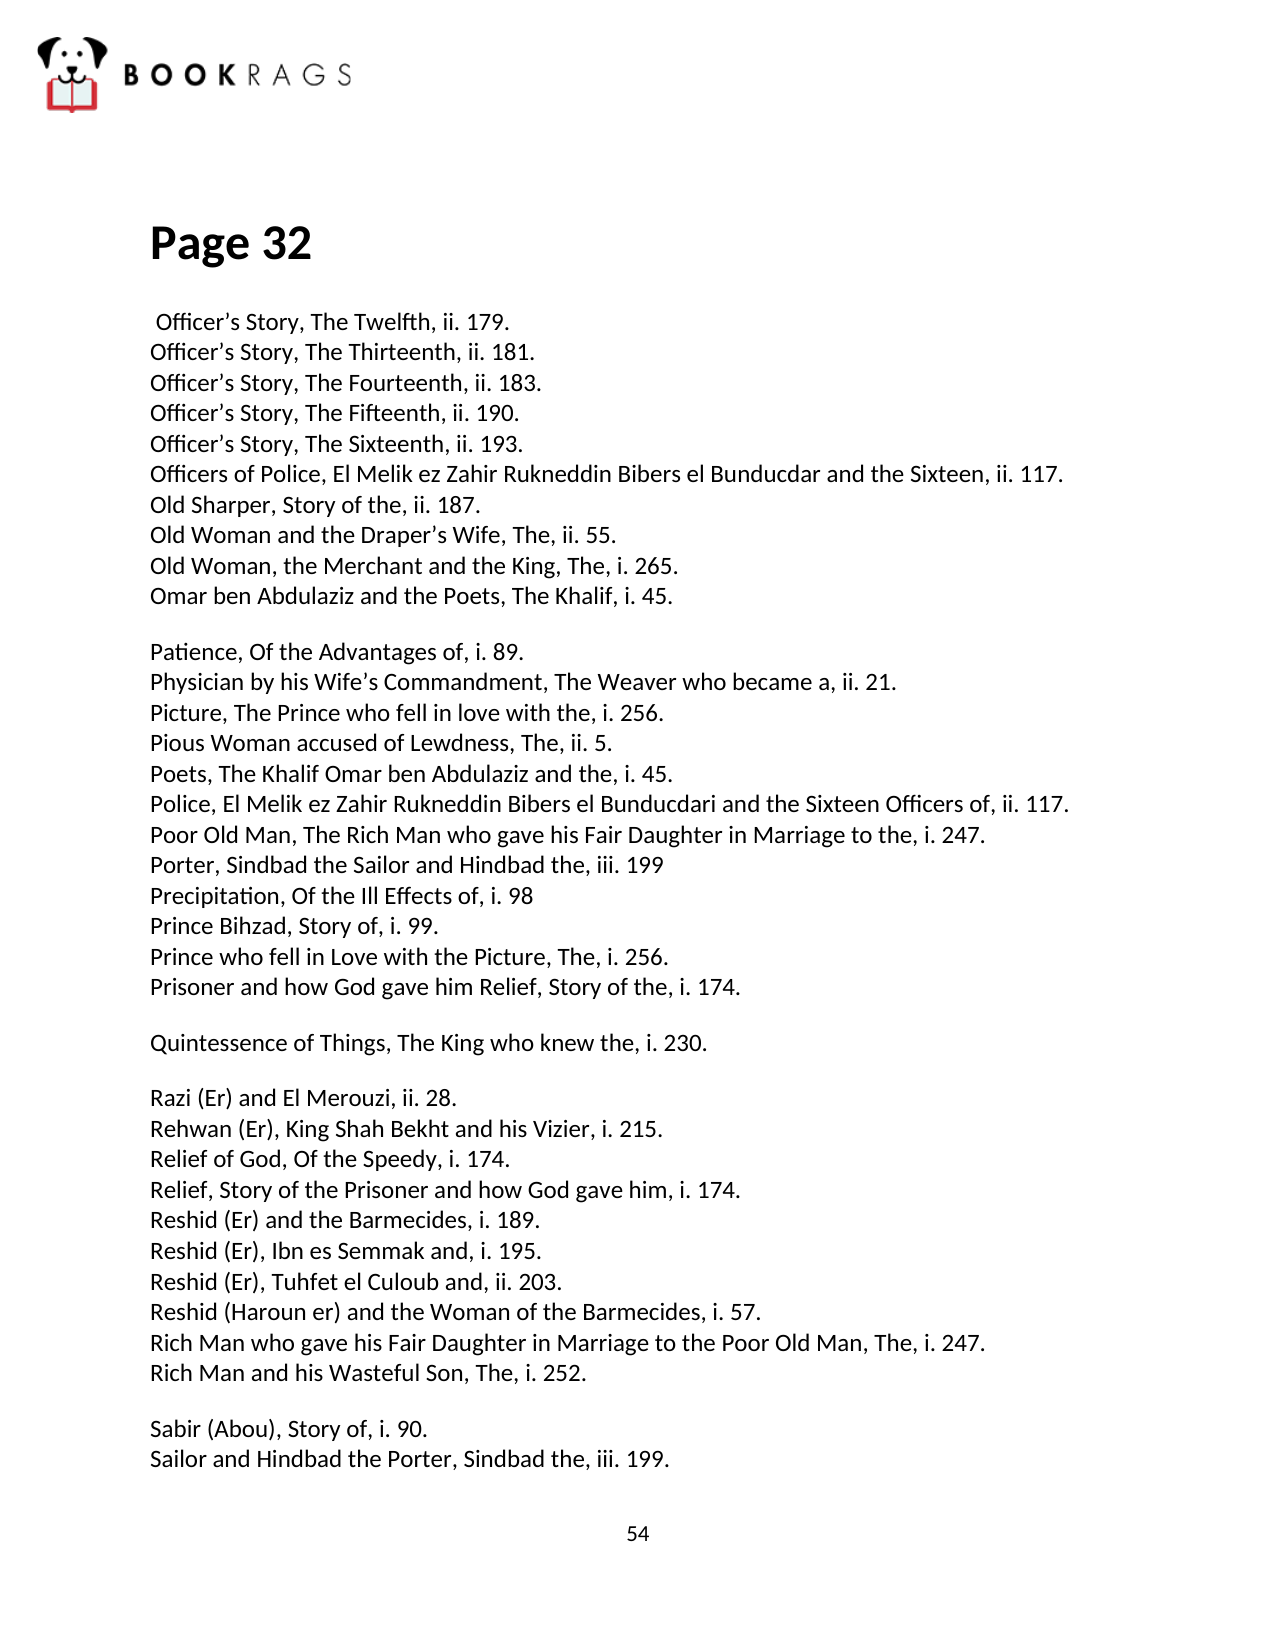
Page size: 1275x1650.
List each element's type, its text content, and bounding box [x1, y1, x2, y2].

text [150, 1413, 1125, 1474]
text Razi (Er) and El Merouzi, ii. 28. Rehwan (Er), King Shah Bekht and his Vizier, i. 215. Relief of God, Of the Speedy, i. 174. Relief, Story of the Prisoner and how God gave him, i. 174. Reshid (Er) and the Barmecides, i. 189. Reshid (Er), Ibn es Semmak and, i. 195. Reshid (Er), Tuhfet el Culoub and, ii. 203. Reshid (Haroun er) and the Woman of the Barmecides, i. 57. Rich Man who gave his Fair Daughter in Marriage to the Poor Old Man, The, i. 247. Rich Man and his Wasteful Son, The, i. 252. [150, 1083, 1125, 1388]
text Page 32 [150, 150, 1125, 272]
text Quintessence of Things, The King who knew the, i. 230. [150, 1027, 1125, 1058]
picture [37, 37, 351, 113]
text Patience, Of the Advantages of, i. 89. Physician by his Wife’s Commandment, The Weaver who became a, ii. 21. Picture, The Prince who fell in love with the, i. 256. Pious Woman accused of Lewdness, The, ii. 5. Poets, The Khalif Omar ben Abdulaziz and the, i. 45. Police, El Melik ez Zahir Rukneddin Bibers el Bunducdari and the Sixteen Officers of, ii. 117. Poor Old Man, The Rich Man who gave his Fair Daughter in Marriage to the, i. 247. Porter, Sindbad the Sailor and Hindbad the, iii. 199 Precipitation, Of the Ill Effects of, i. 98 Prince Bihzad, Story of, i. 99. Prince who fell in Love with the Picture, The, i. 256. Prisoner and how God gave him Relief, Story of the, i. 174. [150, 636, 1125, 1002]
text Officer’s Story, The Twelfth, ii. 179. Officer’s Story, The Thirteenth, ii. 181. Officer’s Story, The Fourteenth, ii. 183. Officer’s Story, The Fifteenth, ii. 190. Officer’s Story, The Sixteenth, ii. 193. Officers of Police, El Melik ez Zahir Rukneddin Bibers el Bunducdar and the Sixteen, ii. 117. Old Sharper, Story of the, ii. 187. Old Woman and the Draper’s Wife, The, ii. 55. Old Woman, the Merchant and the King, The, i. 265. Omar ben Abdulaziz and the Poets, The Khalif, i. 45. [150, 306, 1125, 611]
